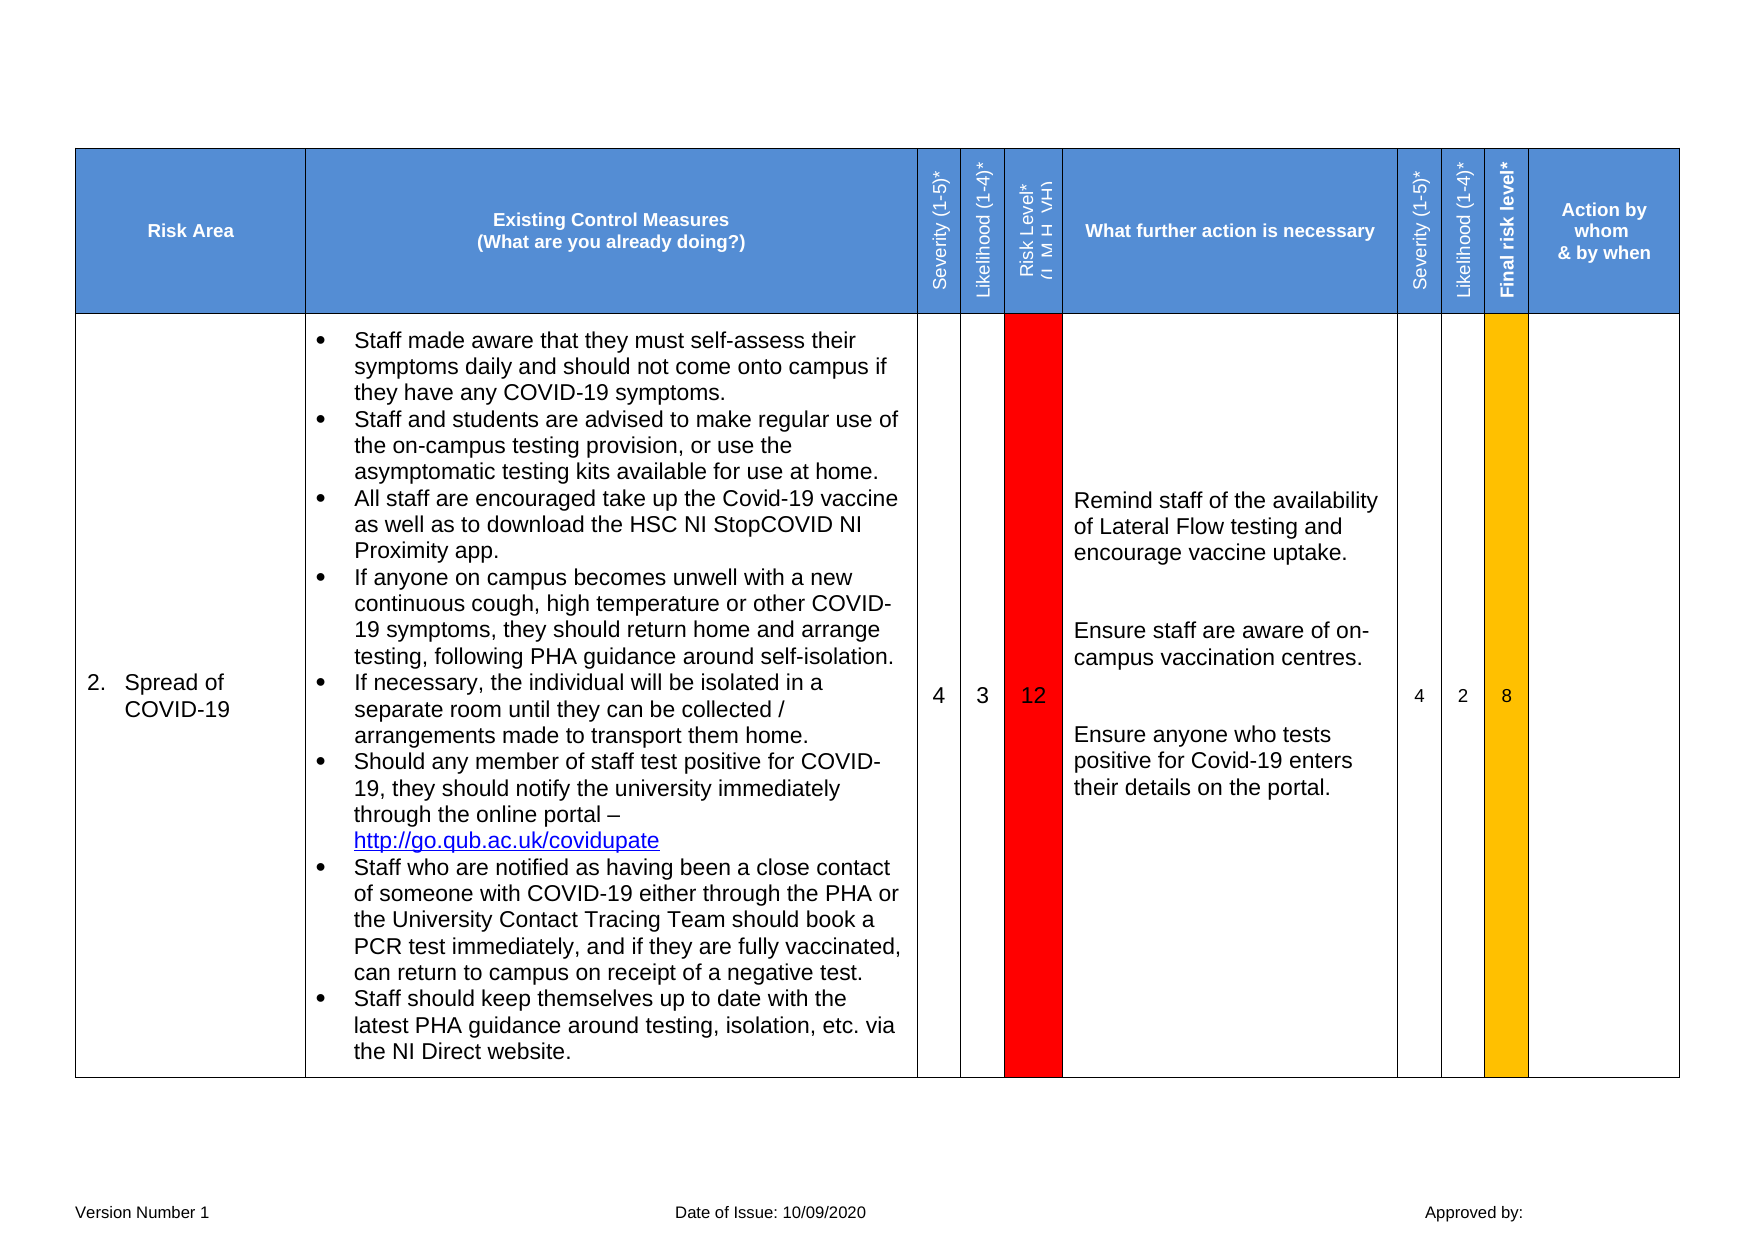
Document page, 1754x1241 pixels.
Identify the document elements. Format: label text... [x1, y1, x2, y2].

table_cell Staff made aware that they must self-assess their symptoms daily and should not come onto campus if they have any COVID-19 symptoms. Staff and students are advised to make regular use of the on-campus testing provision, or use the asymptomatic testing kits available for use at home. All staff are encouraged take up the Covid-19 vaccine as well as to download the HSC NI StopCOVID NI Proximity app. If anyone on campus becomes unwell with a new continuous cough, high temperature or other COVID-19 symptoms, they should return home and arrange testing, following PHA guidance around self-isolation. If necessary, the individual will be isolated in a separate room until they can be collected / arrangements made to transport them home. Should any member of staff test positive for COVID-19, they should notify the university immediately through the online portal – http://go.qub.ac.uk/covidupate Staff who are notified as having been a close contact of someone with COVID-19 either through the PHA or the University Contact Tracing Team should book a PCR test immediately, and if they are fully vaccinated, can return to campus on receipt of a negative test. Staff should keep themselves up to date with the latest PHA guidance around testing, isolation, etc. via the NI Direct website. [306, 314, 917, 1077]
table_cell [1529, 314, 1679, 1077]
table_cell 8 [1485, 314, 1528, 1077]
table_header Existing Control Measures (What are you already doing?) [306, 149, 917, 313]
table_cell Remind staff of the availability of Lateral Flow testing and encourage vaccine uptake. Ensure staff are aware of on-campus vaccination centres. Ensure anyone who tests positive for Covid-19 enters their details on the portal. [1063, 314, 1397, 1077]
table_header Likelihood (1-4)* [961, 149, 1004, 313]
table_header Action by whom & by when [1529, 149, 1679, 313]
table_cell 4 [1398, 314, 1441, 1077]
table_header Likelihood (1-4)* [1442, 149, 1484, 313]
table_header Risk Area [76, 149, 305, 313]
table_header Severity (1-5)* [1398, 149, 1441, 313]
table_header What further action is necessary [1063, 149, 1397, 313]
table_header Final risk level* [1485, 149, 1528, 313]
table_cell 4 [918, 314, 960, 1077]
table_cell 3 [961, 314, 1004, 1077]
table_cell 2 [1442, 314, 1484, 1077]
table_cell Spread of COVID-19 [76, 314, 305, 1077]
table_header Risk Level* (L,M,H, VH) [1005, 149, 1062, 313]
table_header Severity (1-5)* [918, 149, 960, 313]
table_cell 12 [1005, 314, 1062, 1077]
